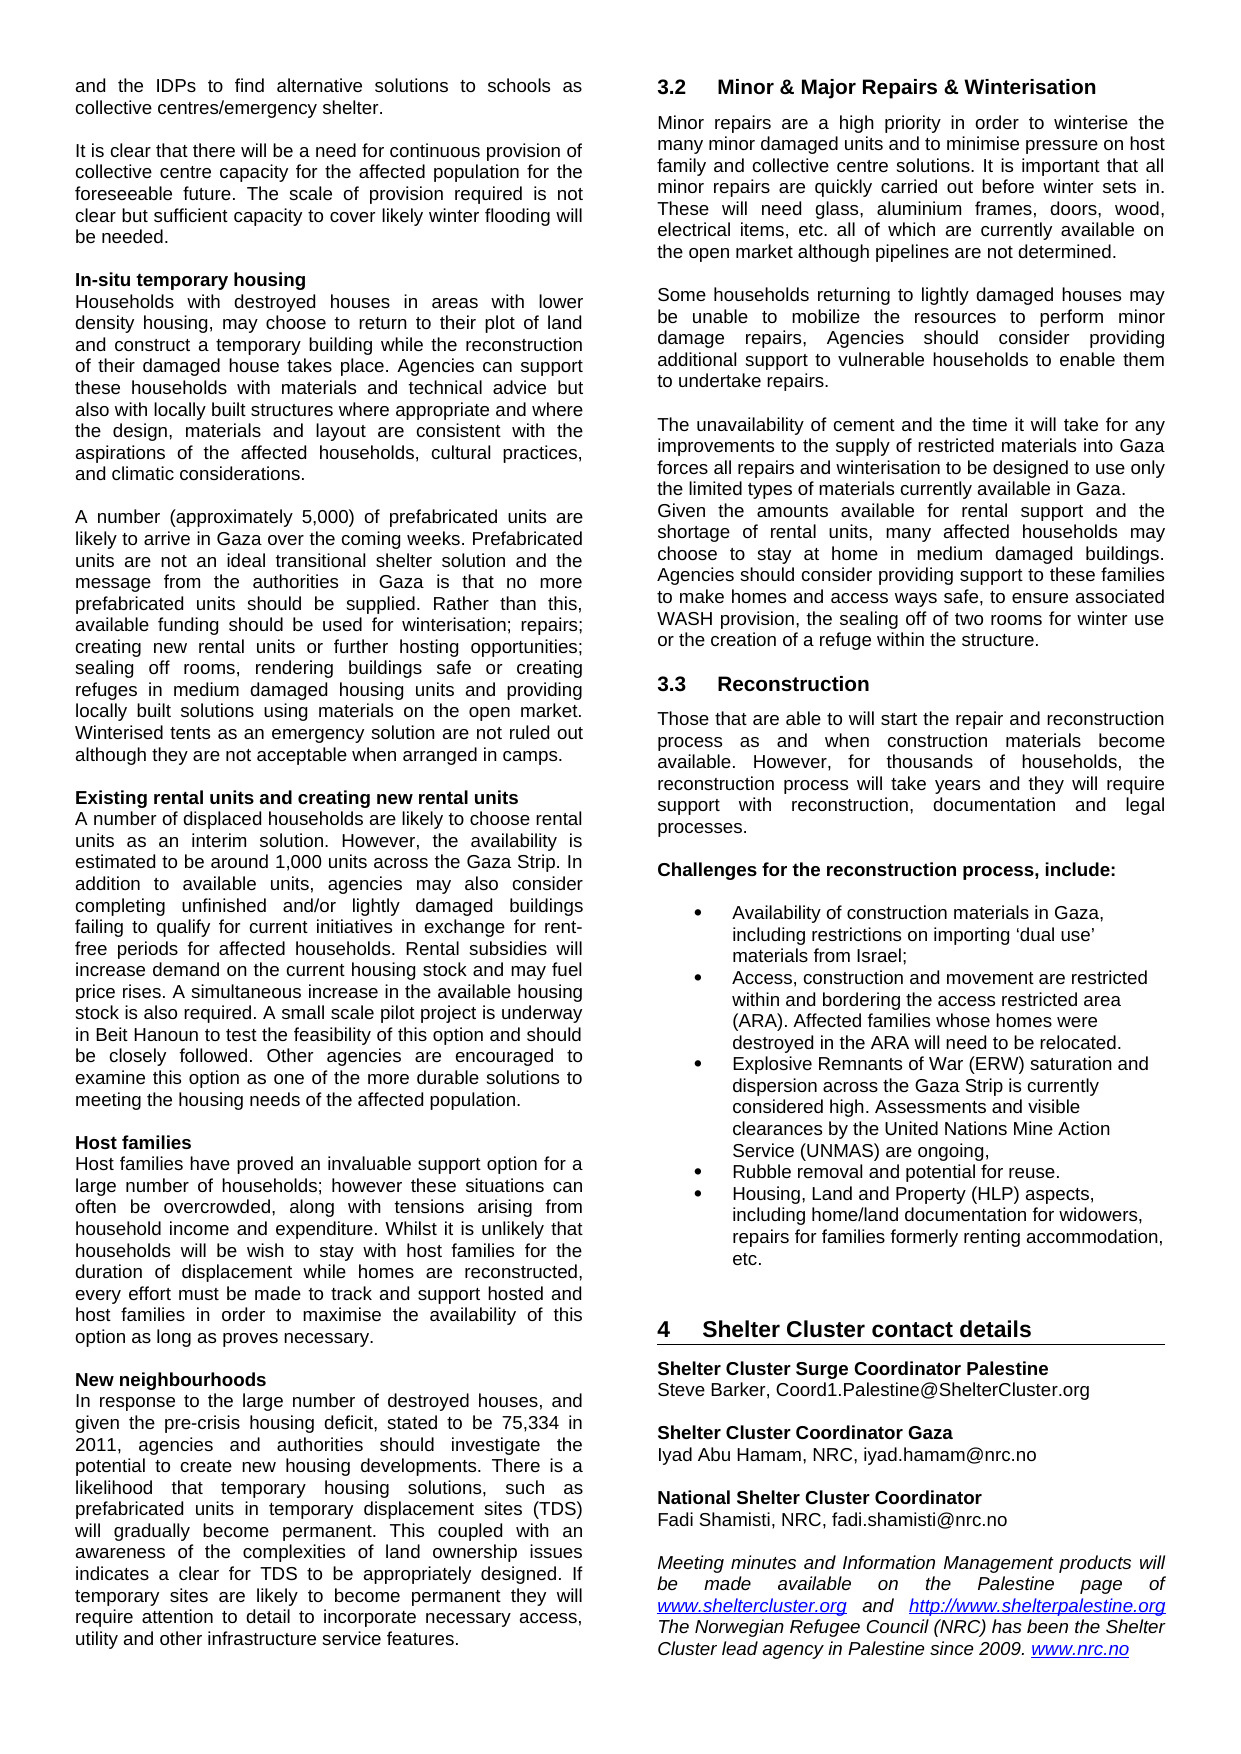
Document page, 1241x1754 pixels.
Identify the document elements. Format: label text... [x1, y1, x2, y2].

list Rubble removal and potential for reuse. [694, 1161, 1165, 1183]
list Access, construction and movement are restricted within and bordering the access restricted area (ARA). Affected families whose homes were destroyed in the ARA will need to be relocated. [694, 967, 1165, 1053]
list Housing, Land and Property (HLP) aspects, including home/land documentation for widowers, repairs for families formerly renting accommodation, etc. [694, 1183, 1165, 1269]
text Host families [75, 1132, 583, 1153]
text Shelter Cluster Coordinator Gaza [657, 1422, 1165, 1444]
text New neighbourhoods [75, 1369, 583, 1390]
text Minor repairs are a high priority in order to winterise the many minor damaged units and to minimise pressure on host family and collective centre solutions. It is important that all minor repairs are quickly carried out before winter sets in. These will need glass, aluminium frames, doors, wood, electrical items, etc. all of which are currently available on the open market although pipelines are not determined. [657, 111, 1165, 262]
text In-situ temporary housing [75, 269, 583, 291]
text It is clear that there will be a need for continuous provision of collective centre capacity for the affected population for the foreseeable future. The scale of provision required is not clear but sufficient capacity to cover likely winter flooding will be needed. [75, 140, 583, 247]
subtitle Shelter Cluster contact details [657, 1316, 1165, 1344]
text Households with destroyed houses in areas with lower density housing, may choose to return to their plot of land and construct a temporary building while the reconstruction of their damaged house takes place. Agencies can support these households with materials and technical advice but also with locally built structures where appropriate and where the design, materials and layout are consistent with the aspirations of the affected households, cultural practices, and climatic considerations. [75, 291, 583, 485]
subtitle Reconstruction [657, 671, 1165, 695]
text The unavailability of cement and the time it will take for any improvements to the supply of restricted materials into Gaza forces all repairs and winterisation to be designed to use only the limited types of materials currently available in Gaza. [657, 413, 1165, 499]
text Iyad Abu Hamam, NRC, iyad.hamam@nrc.no [657, 1444, 1165, 1465]
subtitle Minor & Major Repairs & Winterisation [657, 75, 1165, 99]
text Steve Barker, Coord1.Palestine@ShelterCluster.org [657, 1379, 1165, 1401]
text National Shelter Cluster Coordinator [657, 1487, 1165, 1508]
text Those that are able to will start the repair and reconstruction process as and when construction materials become available. However, for thousands of households, the reconstruction process will take years and they will require support with reconstruction, documentation and legal processes. [657, 708, 1165, 837]
list Availability of construction materials in Gaza, including restrictions on importing ‘dual use’ materials from Israel; [694, 902, 1165, 967]
text A number (approximately 5,000) of prefabricated units are likely to arrive in Gaza over the coming weeks. Prefabricated units are not an ideal transitional shelter solution and the message from the authorities in Gaza is that no more prefabricated units should be supplied. Rather than this, available funding should be used for winterisation; repairs; creating new rental units or further hosting opportunities; sealing off rooms, rendering buildings safe or creating refuges in medium damaged housing units and providing locally built solutions using materials on the open market. Winterised tents as an emergency solution are not ruled out although they are not acceptable when arranged in camps. [75, 506, 583, 765]
text Shelter Cluster Surge Coordinator Palestine [657, 1357, 1165, 1379]
text Host families have proved an invaluable support option for a large number of households; however these situations can often be overcrowded, along with tensions arising from household income and expenditure. Whilst it is unlikely that households will be wish to stay with host families for the duration of displacement while homes are reconstructed, every effort must be made to track and support hosted and host families in order to maximise the availability of this option as long as proves necessary. [75, 1153, 583, 1347]
text Meeting minutes and Information Management products will be made available on the Palestine page of www.sheltercluster.org and http://www.shelterpalestine.org The Norwegian Refugee Council (NRC) has been the Shelter Cluster lead agency in Palestine since 2009. www.nrc.no [657, 1552, 1165, 1659]
text Given the amounts available for rental support and the shortage of rental units, many affected households may choose to stay at home in medium damaged buildings. Agencies should consider providing support to these families to make homes and access ways safe, to ensure associated WASH provision, the sealing off of two rooms for winter use or the creation of a refuge within the structure. [657, 499, 1165, 651]
list Explosive Remnants of War (ERW) saturation and dispersion across the Gaza Strip is currently considered high. Assessments and visible clearances by the United Nations Mine Action Service (UNMAS) are ongoing, [694, 1053, 1165, 1161]
text Some households returning to lightly damaged houses may be unable to mobilize the resources to perform minor damage repairs, Agencies should consider providing additional support to vulnerable households to enable them to undertake repairs. [657, 284, 1165, 392]
text Challenges for the reconstruction process, include: [657, 859, 1165, 880]
text A number of displaced households are likely to choose rental units as an interim solution. However, the availability is estimated to be around 1,000 units across the Gaza Strip. In addition to available units, agencies may also consider completing unfinished and/or lightly damaged buildings failing to qualify for current initiatives in exchange for rent-free periods for affected households. Rental subsidies will increase demand on the current housing stock and may fuel price rises. A simultaneous increase in the available housing stock is also required. A small scale pilot project is underway in Beit Hanoun to test the feasibility of this option and should be closely followed. Other agencies are encouraged to examine this option as one of the more durable solutions to meeting the housing needs of the affected population. [75, 808, 583, 1110]
text Existing rental units and creating new rental units [75, 787, 583, 808]
text In response to the large number of destroyed houses, and given the pre-crisis housing deficit, stated to be 75,334 in 2011, agencies and authorities should investigate the potential to create new housing developments. There is a likelihood that temporary housing solutions, such as prefabricated units in temporary displacement sites (TDS) will gradually become permanent. This coupled with an awareness of the complexities of land ownership issues indicates a clear for TDS to be appropriately designed. If temporary sites are likely to become permanent they will require attention to detail to incorporate necessary access, utility and other infrastructure service features. [75, 1390, 583, 1649]
text Fadi Shamisti, NRC, fadi.shamisti@nrc.no [657, 1508, 1165, 1530]
